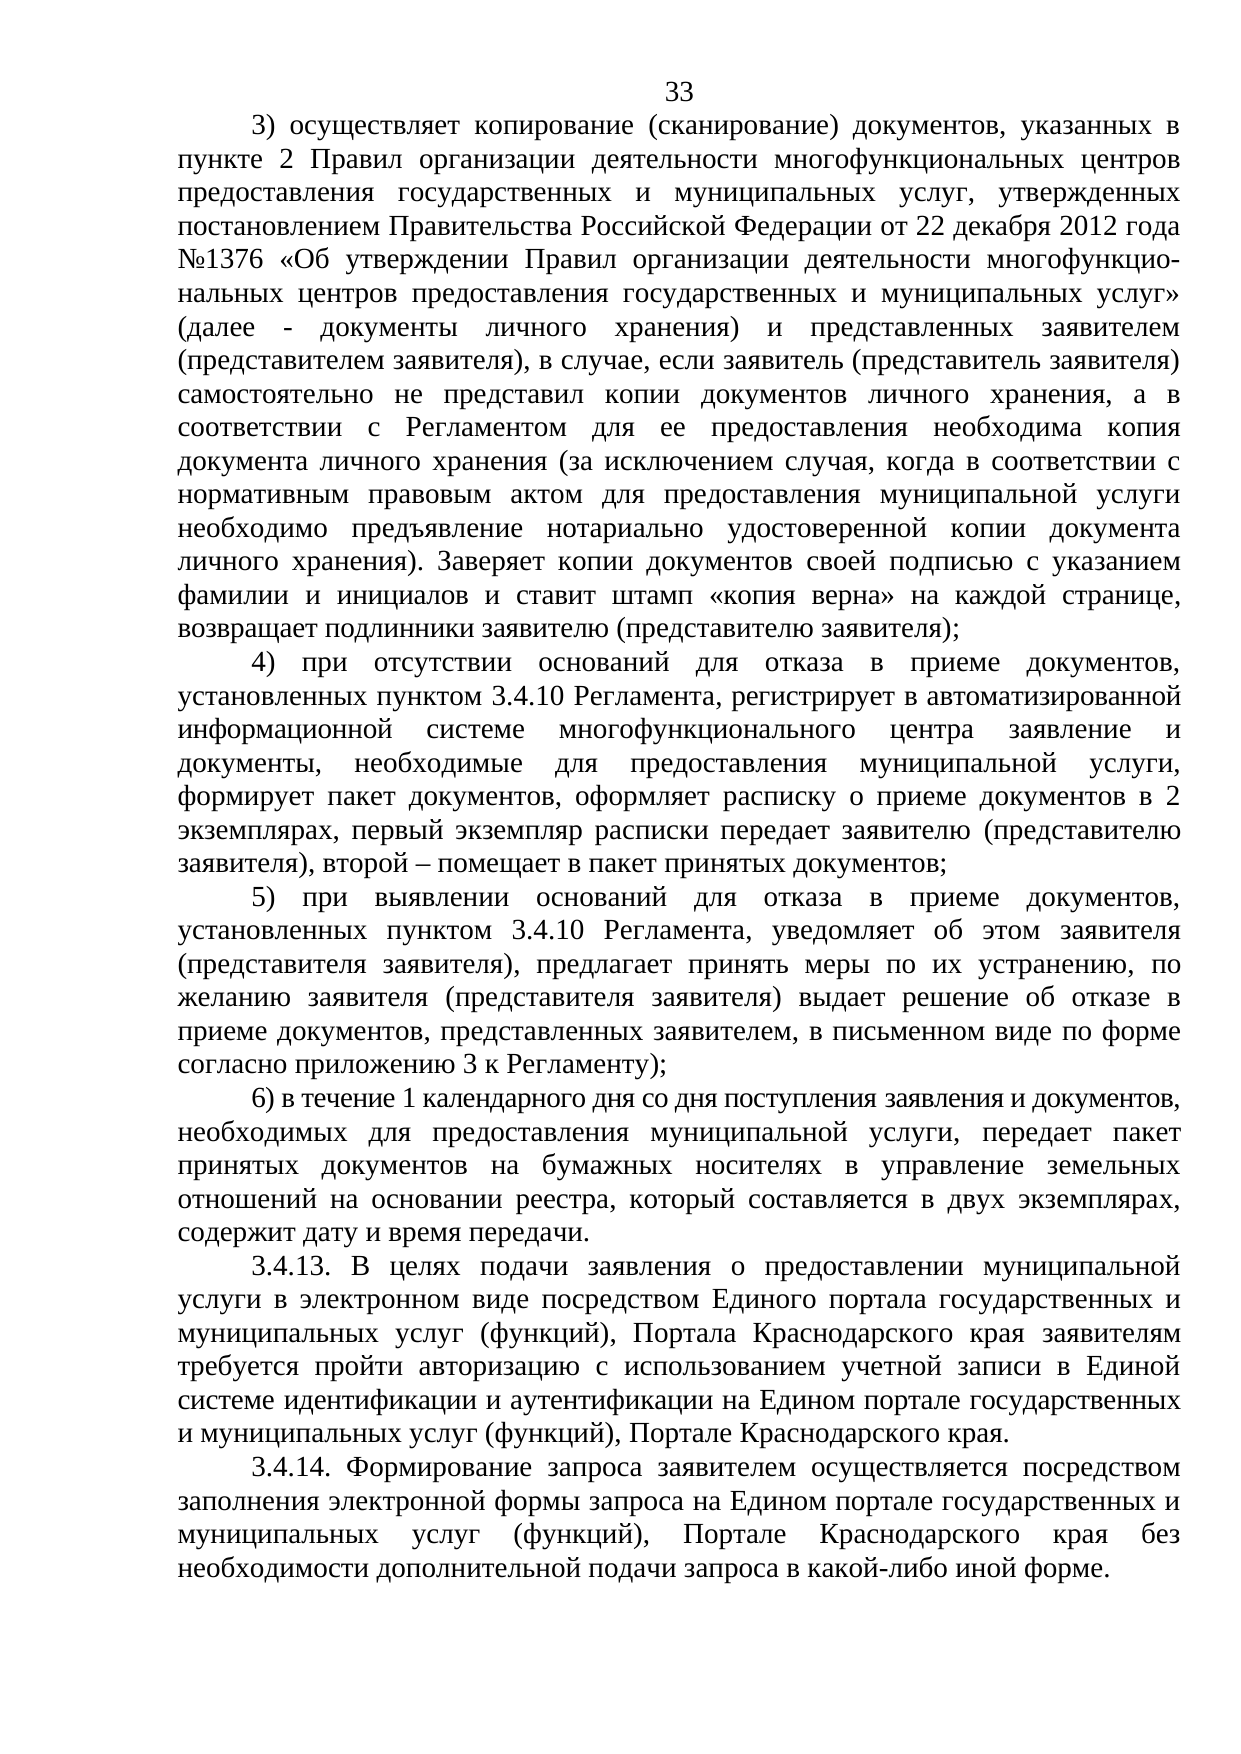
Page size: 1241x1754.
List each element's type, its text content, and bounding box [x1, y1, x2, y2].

text 5) при выявлении оснований для отказа в приеме документов, установленных пунктом 3.4.10 Регламента, уведомляет об этом заявителя (представителя заявителя), предлагает принять меры по их устранению, по желанию заявителя (представителя заявителя) выдает решение об отказе в приеме документов, представленных заявителем, в письменном виде по форме согласно приложению 3 к Регламенту); [177, 879, 1181, 1080]
text 4) при отсутствии оснований для отказа в приеме документов, установленных пунктом 3.4.10 Регламента, регистрирует в автоматизированной информационной системе многофункционального центра заявление и документы, необходимые для предоставления муниципальной услуги, формирует пакет документов, оформляет расписку о приеме документов в 2 экземплярах, первый экземпляр расписки передает заявителю (представителю заявителя), второй – помещает в пакет принятых документов; [177, 644, 1181, 879]
text 3) осуществляет копирование (сканирование) документов, указанных в пункте 2 Правил организации деятельности многофункциональных центров предоставления государственных и муниципальных услуг, утвержденных постановлением Правительства Российской Федерации от 22 декабря 2012 года №1376 «Об утверждении Правил организации деятельности многофункцио-нальных центров предоставления государственных и муниципальных услуг» (далее - документы личного хранения) и представленных заявителем (представителем заявителя), в случае, если заявитель (представитель заявителя) самостоятельно не представил копии документов личного хранения, а в соответствии с Регламентом для ее предоставления необходима копия документа личного хранения (за исключением случая, когда в соответствии с нормативным правовым актом для предоставления муниципальной услуги необходимо предъявление нотариально удостоверенной копии документа личного хранения). Заверяет копии документов своей подписью с указанием фамилии и инициалов и ставит штамп «копия верна» на каждой странице, возвращает подлинники заявителю (представителю заявителя); [177, 107, 1181, 644]
text 3.4.14. Формирование запроса заявителем осуществляется посредством заполнения электронной формы запроса на Едином портале государственных и муниципальных услуг (функций), Портале Краснодарского края без необходимости дополнительной подачи запроса в какой-либо иной форме. [177, 1449, 1181, 1583]
text 3.4.13. В целях подачи заявления о предоставлении муниципальной услуги в электронном виде посредством Единого портала государственных и муниципальных услуг (функций), Портала Краснодарского края заявителям требуется пройти авторизацию с использованием учетной записи в Единой системе идентификации и аутентификации на Едином портале государственных и муниципальных услуг (функций), Портале Краснодарского края. [177, 1248, 1181, 1449]
text 6) в течение 1 календарного дня со дня поступления заявления и документов, необходимых для предоставления муниципальной услуги, передает пакет принятых документов на бумажных носителях в управление земельных отношений на основании реестра, который составляется в двух экземплярах, содержит дату и время передачи. [177, 1080, 1181, 1248]
